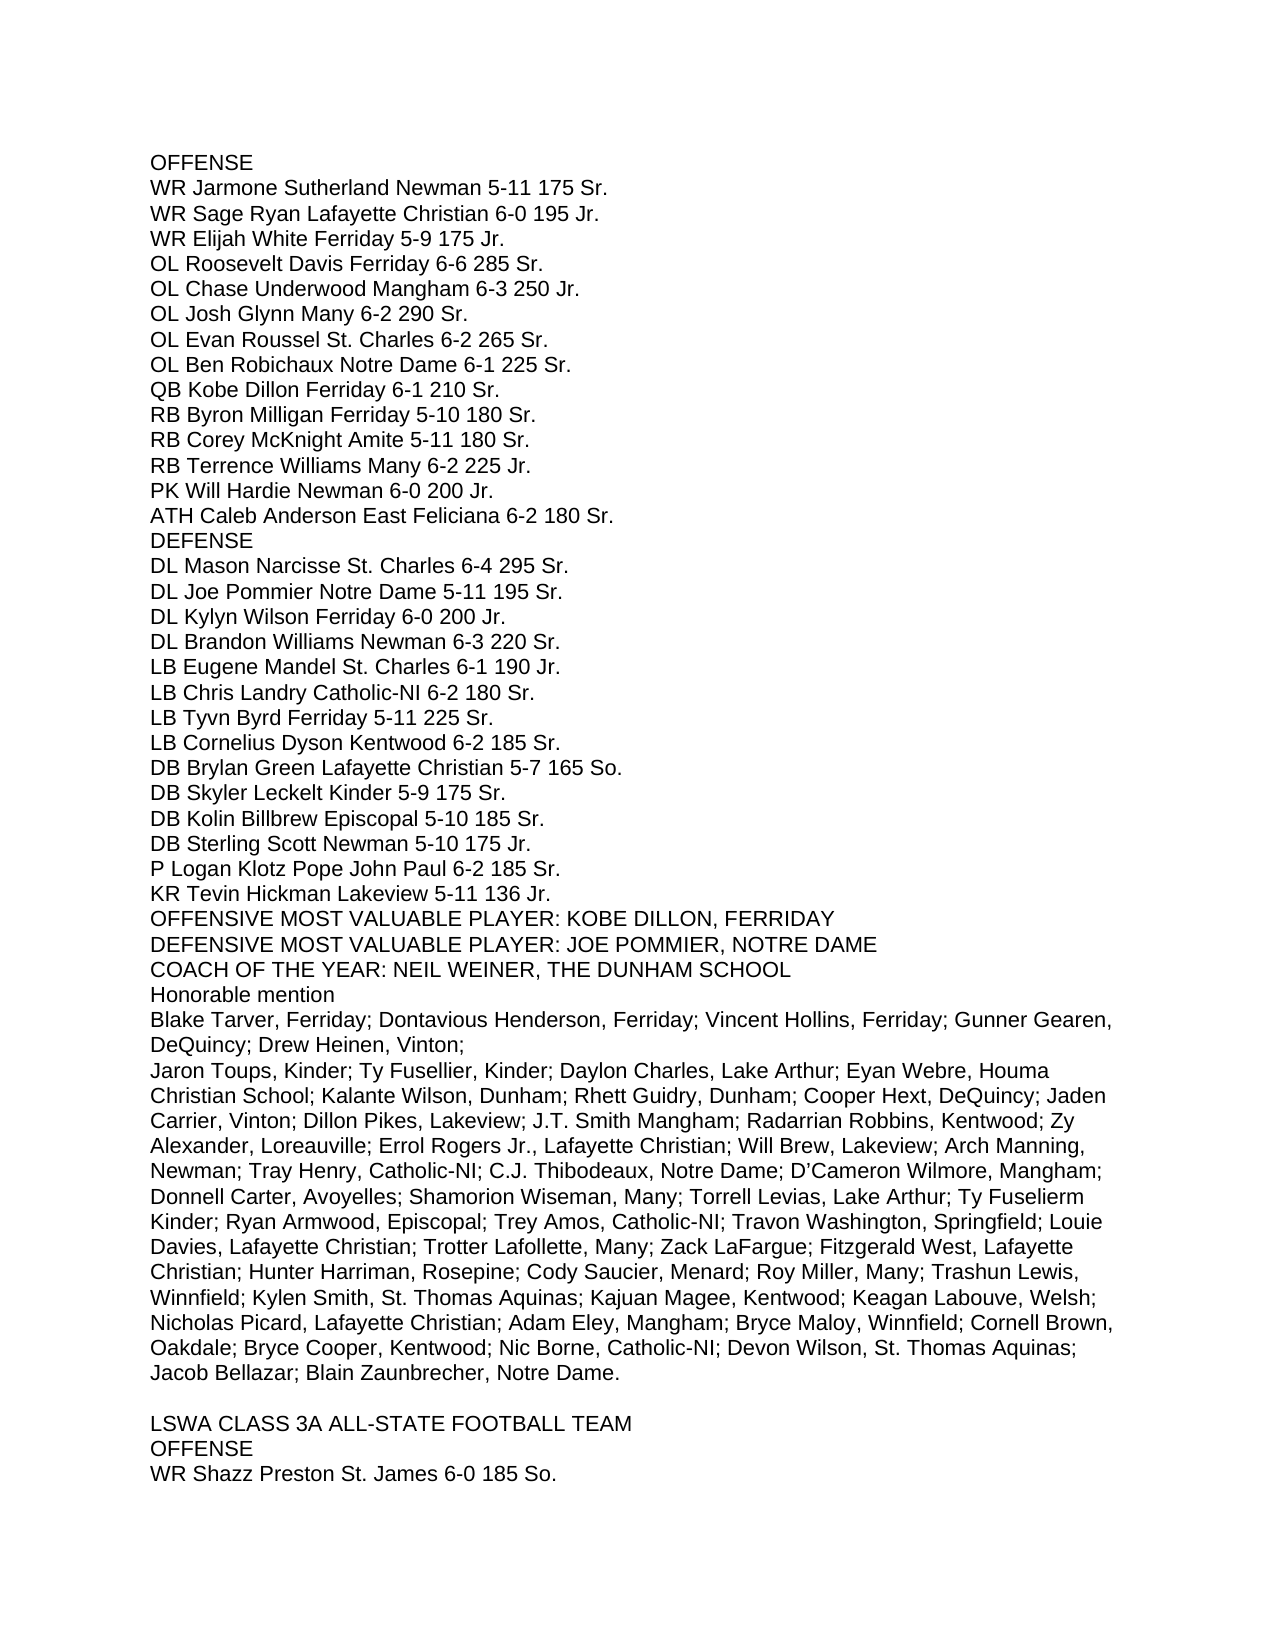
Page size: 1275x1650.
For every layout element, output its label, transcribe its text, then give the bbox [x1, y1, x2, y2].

text DB Kolin Billbrew Episcopal 5-10 185 Sr. [150, 805, 1125, 831]
text OFFENSE [150, 150, 1125, 175]
text DL Brandon Williams Newman 6-3 220 Sr. [150, 629, 1125, 654]
text OL Ben Robichaux Notre Dame 6-1 225 Sr. [150, 352, 1125, 377]
text OFFENSIVE MOST VALUABLE PLAYER: KOBE DILLON, FERRIDAY [150, 906, 1125, 931]
text DEFENSE [150, 528, 1125, 553]
text OL Evan Roussel St. Charles 6-2 265 Sr. [150, 326, 1125, 352]
text DB Brylan Green Lafayette Christian 5-7 165 So. [150, 755, 1125, 780]
text DL Kylyn Wilson Ferriday 6-0 200 Jr. [150, 604, 1125, 629]
text RB Corey McKnight Amite 5-11 180 Sr. [150, 427, 1125, 452]
text KR Tevin Hickman Lakeview 5-11 136 Jr. [150, 881, 1125, 906]
text LSWA CLASS 3A ALL-STATE FOOTBALL TEAM [150, 1410, 1125, 1436]
text ATH Caleb Anderson East Feliciana 6-2 180 Sr. [150, 503, 1125, 528]
text WR Jarmone Sutherland Newman 5-11 175 Sr. [150, 175, 1125, 200]
text LB Tyvn Byrd Ferriday 5-11 225 Sr. [150, 704, 1125, 730]
text WR Sage Ryan Lafayette Christian 6-0 195 Jr. [150, 200, 1125, 226]
text DB Skyler Leckelt Kinder 5-9 175 Sr. [150, 780, 1125, 805]
text OL Roosevelt Davis Ferriday 6-6 285 Sr. [150, 251, 1125, 276]
text COACH OF THE YEAR: NEIL WEINER, THE DUNHAM SCHOOL [150, 957, 1125, 982]
text DB Sterling Scott Newman 5-10 175 Jr. [150, 831, 1125, 856]
text QB Kobe Dillon Ferriday 6-1 210 Sr. [150, 377, 1125, 402]
text P Logan Klotz Pope John Paul 6-2 185 Sr. [150, 856, 1125, 881]
text LB Eugene Mandel St. Charles 6-1 190 Jr. [150, 654, 1125, 679]
text DL Mason Narcisse St. Charles 6-4 295 Sr. [150, 553, 1125, 578]
text DEFENSIVE MOST VALUABLE PLAYER: JOE POMMIER, NOTRE DAME [150, 931, 1125, 957]
text PK Will Hardie Newman 6-0 200 Jr. [150, 478, 1125, 503]
text LB Cornelius Dyson Kentwood 6-2 185 Sr. [150, 730, 1125, 755]
text Jaron Toups, Kinder; Ty Fusellier, Kinder; Daylon Charles, Lake Arthur; Eyan Webre, Houma Christian School; Kalante Wilson, Dunham; Rhett Guidry, Dunham; Cooper Hext, DeQuincy; Jaden Carrier, Vinton; Dillon Pikes, Lakeview; J.T. Smith Mangham; Radarrian Robbins, Kentwood; Zy Alexander, Loreauville; Errol Rogers Jr., Lafayette Christian; Will Brew, Lakeview; Arch Manning, Newman; Tray Henry, Catholic-NI; C.J. Thibodeaux, Notre Dame; D’Cameron Wilmore, Mangham; Donnell Carter, Avoyelles; Shamorion Wiseman, Many; Torrell Levias, Lake Arthur; Ty Fuselierm Kinder; Ryan Armwood, Episcopal; Trey Amos, Catholic-NI; Travon Washington, Springfield; Louie Davies, Lafayette Christian; Trotter Lafollette, Many; Zack LaFargue; Fitzgerald West, Lafayette Christian; Hunter Harriman, Rosepine; Cody Saucier, Menard; Roy Miller, Many; Trashun Lewis, Winnfield; Kylen Smith, St. Thomas Aquinas; Kajuan Magee, Kentwood; Keagan Labouve, Welsh; Nicholas Picard, Lafayette Christian; Adam Eley, Mangham; Bryce Maloy, Winnfield; Cornell Brown, Oakdale; Bryce Cooper, Kentwood; Nic Borne, Catholic-NI; Devon Wilson, St. Thomas Aquinas; Jacob Bellazar; Blain Zaunbrecher, Notre Dame. [150, 1057, 1125, 1385]
text Honorable mention [150, 982, 1125, 1007]
text RB Byron Milligan Ferriday 5-10 180 Sr. [150, 402, 1125, 427]
text OL Chase Underwood Mangham 6-3 250 Jr. [150, 276, 1125, 301]
text DL Joe Pommier Notre Dame 5-11 195 Sr. [150, 578, 1125, 604]
text OFFENSE [150, 1436, 1125, 1461]
text WR Shazz Preston St. James 6-0 185 So. [150, 1461, 1125, 1486]
text RB Terrence Williams Many 6-2 225 Jr. [150, 452, 1125, 478]
text WR Elijah White Ferriday 5-9 175 Jr. [150, 226, 1125, 251]
text OL Josh Glynn Many 6-2 290 Sr. [150, 301, 1125, 326]
text LB Chris Landry Catholic-NI 6-2 180 Sr. [150, 679, 1125, 704]
text Blake Tarver, Ferriday; Dontavious Henderson, Ferriday; Vincent Hollins, Ferriday; Gunner Gearen, DeQuincy; Drew Heinen, Vinton; [150, 1007, 1125, 1057]
